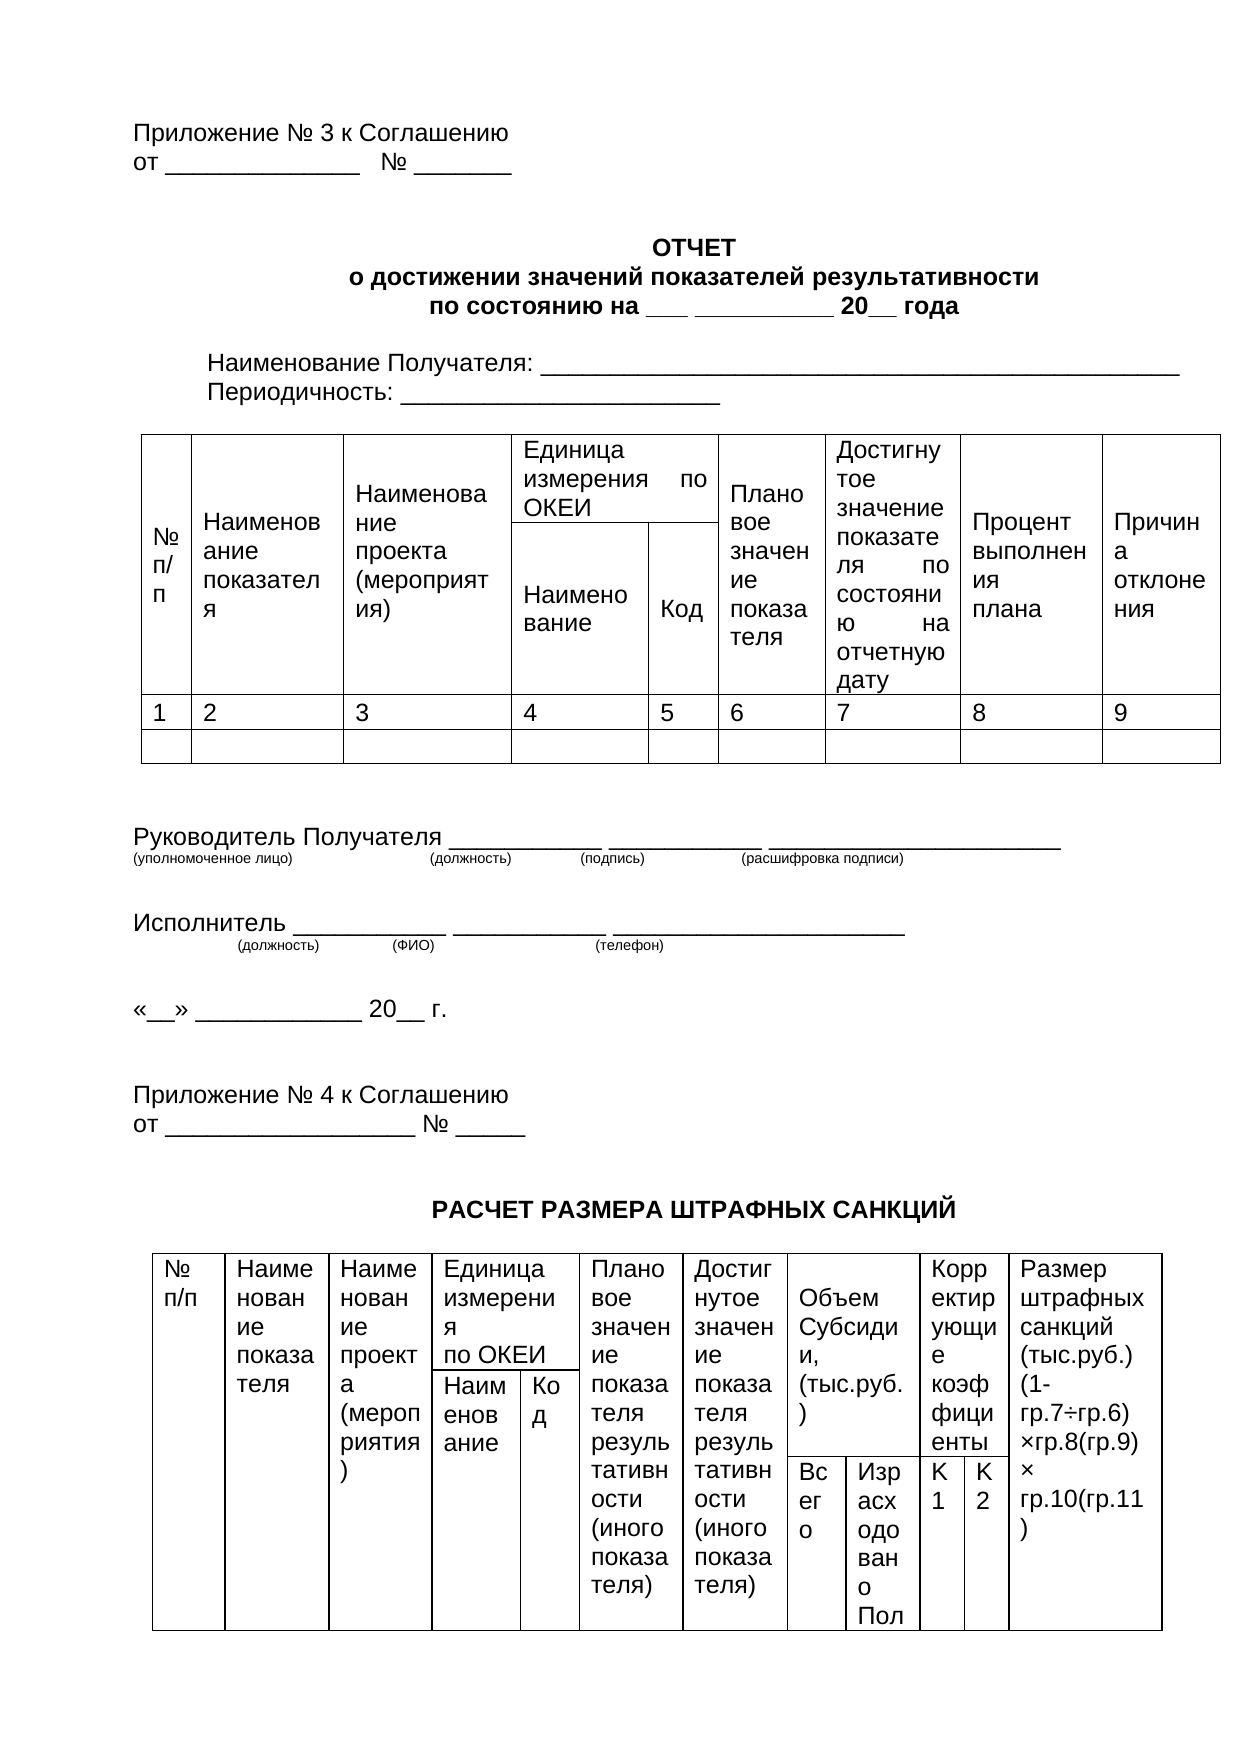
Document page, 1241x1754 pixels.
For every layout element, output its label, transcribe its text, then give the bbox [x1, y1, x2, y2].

text ОТЧЕТ [133, 233, 1181, 262]
table_header Единица измерения по ОКЕИ [433, 1254, 579, 1369]
table_cell 4 [512, 695, 648, 728]
table_header № п/п [153, 1254, 224, 1629]
table_cell [142, 730, 191, 763]
text Периодичность: _______________________ [133, 377, 1181, 406]
table_header Плановое значение показателя [719, 435, 825, 694]
table_header Наименование проекта (мероприятия) [330, 1254, 431, 1629]
text Наименование Получателя: ______________________________________________ [133, 348, 1181, 377]
table_header Объем Субсидии, (тыс.руб.) [788, 1254, 919, 1456]
table_cell [344, 730, 511, 763]
table_cell [1103, 730, 1220, 763]
text РАСЧЕТ РАЗМЕРА ШТРАФНЫХ САНКЦИЙ [133, 1195, 1181, 1224]
text Исполнитель ___________ ___________ _____________________ [133, 908, 1181, 936]
table_cell [649, 730, 718, 763]
table_header Процент выполнения плана [961, 435, 1102, 694]
table_cell [512, 730, 648, 763]
table_cell [826, 730, 960, 763]
table_cell [192, 730, 343, 763]
table_header Достигнутое значение показателя по состоянию на отчетную дату [826, 435, 960, 694]
table_cell Наименование [512, 523, 648, 694]
text о достижении значений показателей результативности [133, 262, 1181, 291]
table_header Размер штрафных санкций (тыс.руб.) (1-гр.7÷гр.6) ×гр.8(гр.9) × гр.10(гр.11) [1010, 1254, 1161, 1629]
text (должность) (ФИО) (телефон) [133, 936, 1181, 965]
table_cell 2 [192, 695, 343, 728]
text «__» ____________ 20__ г. [133, 994, 1181, 1023]
table_header № п/п [142, 435, 191, 694]
table_cell Код [649, 523, 718, 694]
text Приложение № 4 к Соглашению [133, 1080, 1181, 1109]
table_cell Код [521, 1371, 579, 1629]
table_header Наименование показателя [192, 435, 343, 694]
table_cell [719, 730, 825, 763]
table_header Наименование показателя [226, 1254, 328, 1629]
table_header Причина отклонения [1103, 435, 1220, 694]
text Руководитель Получателя ___________ ___________ _____________________ [133, 821, 1181, 850]
text Приложение № 3 к Соглашению [133, 118, 1181, 147]
table_cell K1 [921, 1457, 964, 1629]
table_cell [847, 1457, 919, 1629]
table_cell [961, 730, 1102, 763]
table_header Плановое значение показателя результативности (иного показателя) [580, 1254, 682, 1629]
table_cell 6 [719, 695, 825, 728]
text (уполномоченное лицо) (должность) (подпись) (расшифровка подписи) [133, 850, 1181, 879]
table_header Единица измерения по ОКЕИ [512, 435, 718, 522]
table_cell 7 [826, 695, 960, 728]
table_cell Наименование [433, 1371, 520, 1629]
table_cell Всего [788, 1457, 845, 1629]
text от ______________ № _______ [133, 147, 1181, 176]
table_cell 3 [344, 695, 511, 728]
table_header Корректирующие коэффициенты [921, 1254, 1008, 1456]
table_header Достигнутое значение показателя результативности (иного показателя) [684, 1254, 787, 1629]
table_cell 8 [961, 695, 1102, 728]
table_cell K2 [965, 1457, 1008, 1629]
text по состоянию на ___ __________ 20__ года [133, 291, 1181, 319]
text от __________________ № _____ [133, 1109, 1181, 1138]
table_cell 5 [649, 695, 718, 728]
table_cell 1 [142, 695, 191, 728]
table_header Наименование проекта (мероприятия) [344, 435, 511, 694]
table_cell 9 [1103, 695, 1220, 728]
